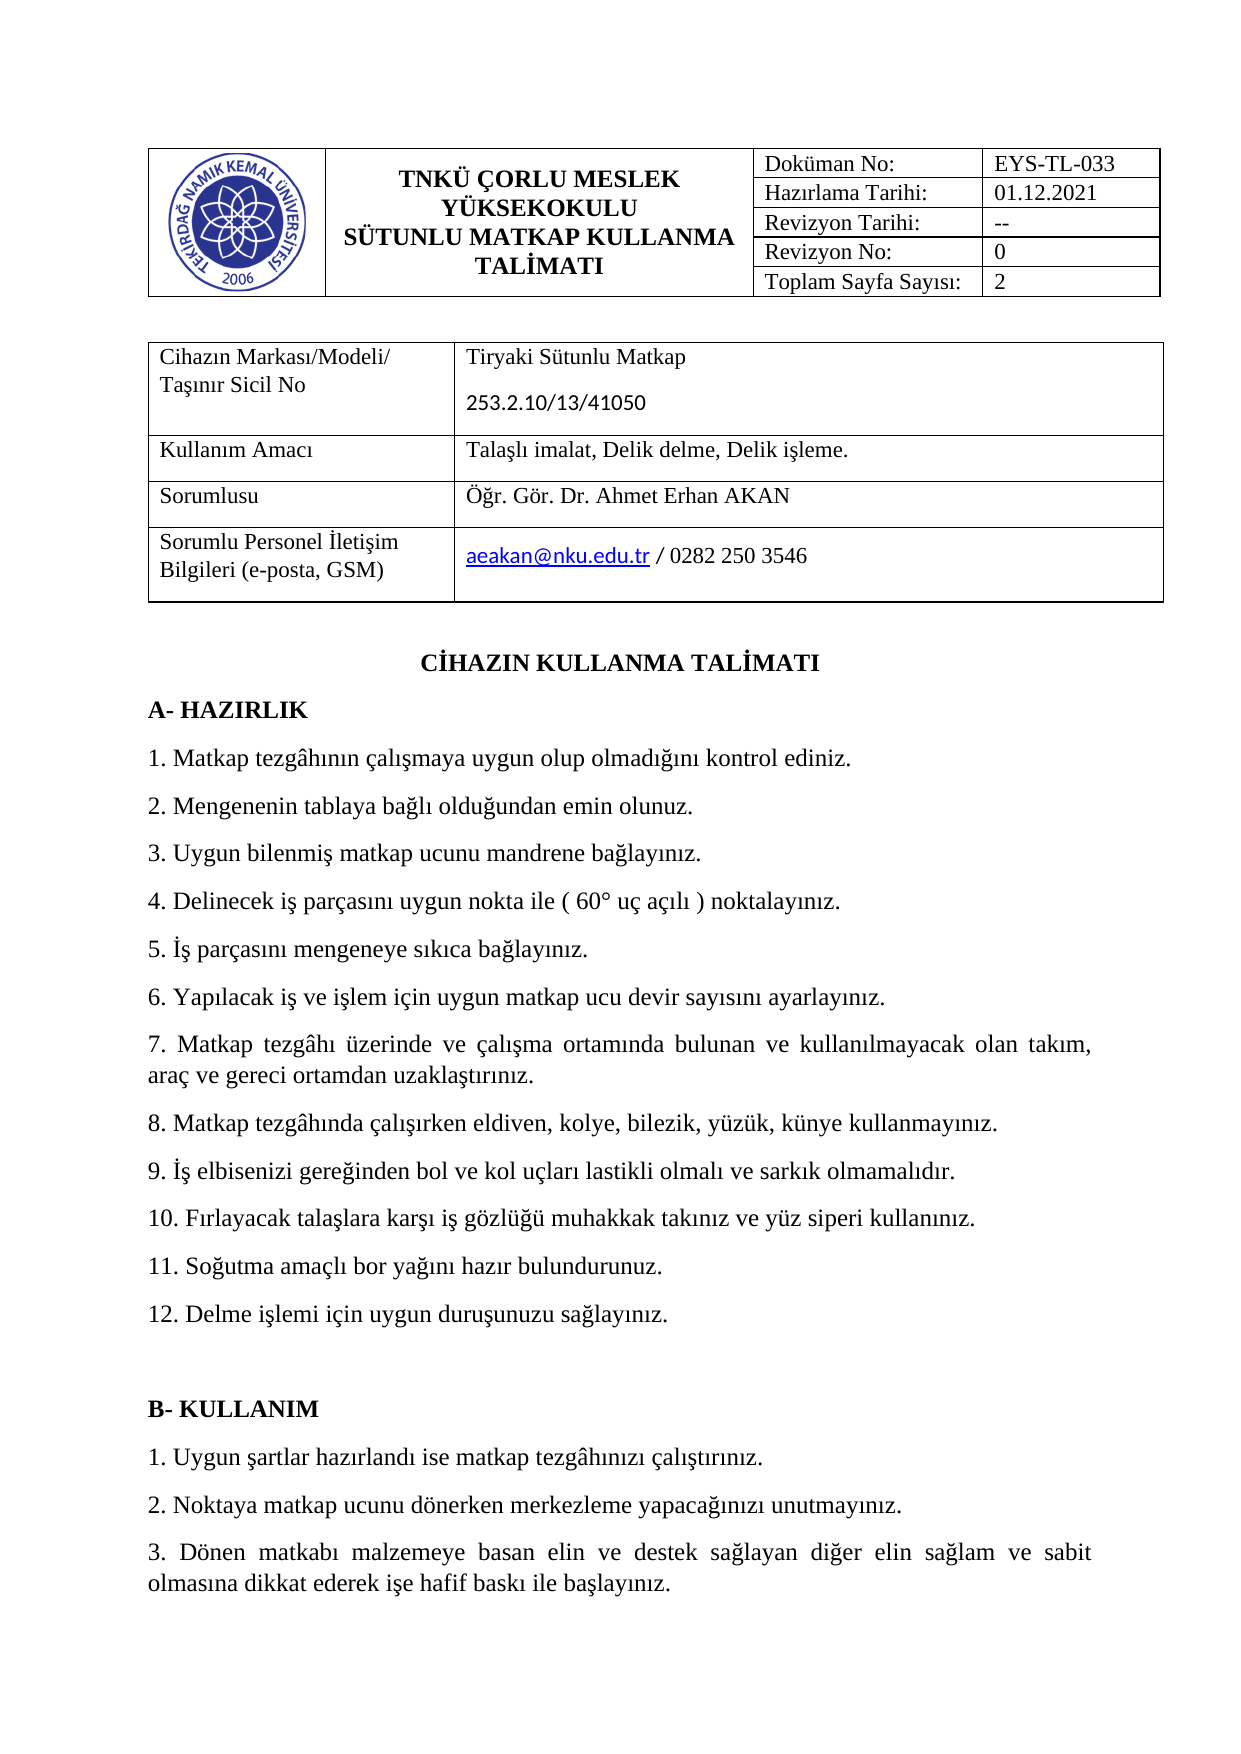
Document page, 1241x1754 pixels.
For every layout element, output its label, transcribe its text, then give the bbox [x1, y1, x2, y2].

table_header Doküman No: [754, 149, 982, 177]
text CİHAZIN KULLANMA TALİMATI [148, 648, 1093, 676]
table_cell 01.12.2021 [983, 178, 1159, 207]
table_header [149, 149, 325, 296]
table_header Tiryaki Sütunlu Matkap 253.2.10/13/41050 [455, 343, 1163, 434]
text 7. Matkap tezgâhı üzerinde ve çalışma ortamında bulunan ve kullanılmayacak olan takım, araç ve gereci ortamdan uzaklaştırınız. [148, 1029, 1093, 1089]
table_cell Öğr. Gör. Dr. Ahmet Erhan AKAN [455, 482, 1163, 527]
table_header TNKÜ ÇORLU MESLEK YÜKSEKOKULU SÜTUNLU MATKAP KULLANMA TALİMATI [326, 149, 753, 296]
table_cell aeakan@nku.edu.tr / 0282 250 3546 [455, 528, 1163, 601]
text 10. Fırlayacak talaşlara karşı iş gözlüğü muhakkak takınız ve yüz siperi kullanınız. [148, 1203, 1093, 1232]
text 2. Mengenenin tablaya bağlı olduğundan emin olunuz. [148, 791, 1093, 819]
table_cell Revizyon Tarihi: [754, 208, 982, 236]
text 5. İş parçasını mengeneye sıkıca bağlayınız. [148, 934, 1093, 963]
table_cell 0 [983, 238, 1159, 266]
picture [167, 153, 306, 292]
table_cell Talaşlı imalat, Delik delme, Delik işleme. [455, 436, 1163, 481]
text 1. Matkap tezgâhının çalışmaya uygun olup olmadığını kontrol ediniz. [148, 743, 1093, 772]
text 11. Soğutma amaçlı bor yağını hazır bulundurunuz. [148, 1251, 1093, 1280]
text B- KULLANIM [148, 1394, 1093, 1423]
text A- HAZIRLIK [148, 695, 1093, 724]
table_cell Sorumlusu [149, 482, 454, 527]
text 6. Yapılacak iş ve işlem için uygun matkap ucu devir sayısını ayarlayınız. [148, 982, 1093, 1010]
text 8. Matkap tezgâhında çalışırken eldiven, kolye, bilezik, yüzük, künye kullanmayınız. [148, 1108, 1093, 1137]
table_cell Kullanım Amacı [149, 436, 454, 481]
table_cell 2 [983, 267, 1159, 296]
text 4. Delinecek iş parçasını uygun nokta ile ( 60° uç açılı ) noktalayınız. [148, 886, 1093, 915]
table_header Cihazın Markası/Modeli/ Taşınır Sicil No [149, 343, 454, 434]
text 9. İş elbisenizi gereğinden bol ve kol uçları lastikli olmalı ve sarkık olmamalıdır. [148, 1156, 1093, 1184]
table_cell Toplam Sayfa Sayısı: [754, 267, 982, 296]
table_header EYS-TL-033 [983, 149, 1159, 177]
table_cell Sorumlu Personel İletişim Bilgileri (e-posta, GSM) [149, 528, 454, 601]
text 3. Uygun bilenmiş matkap ucunu mandrene bağlayınız. [148, 838, 1093, 867]
text 2. Noktaya matkap ucunu dönerken merkezleme yapacağınızı unutmayınız. [148, 1490, 1093, 1518]
table_cell Hazırlama Tarihi: [754, 178, 982, 207]
text 3. Dönen matkabı malzemeye basan elin ve destek sağlayan diğer elin sağlam ve sabit olmasına dikkat ederek işe hafif baskı ile başlayınız. [148, 1537, 1093, 1597]
table_cell Revizyon No: [754, 238, 982, 266]
text 12. Delme işlemi için uygun duruşunuzu sağlayınız. [148, 1299, 1093, 1328]
text 1. Uygun şartlar hazırlandı ise matkap tezgâhınızı çalıştırınız. [148, 1442, 1093, 1471]
table_cell -- [983, 208, 1159, 236]
